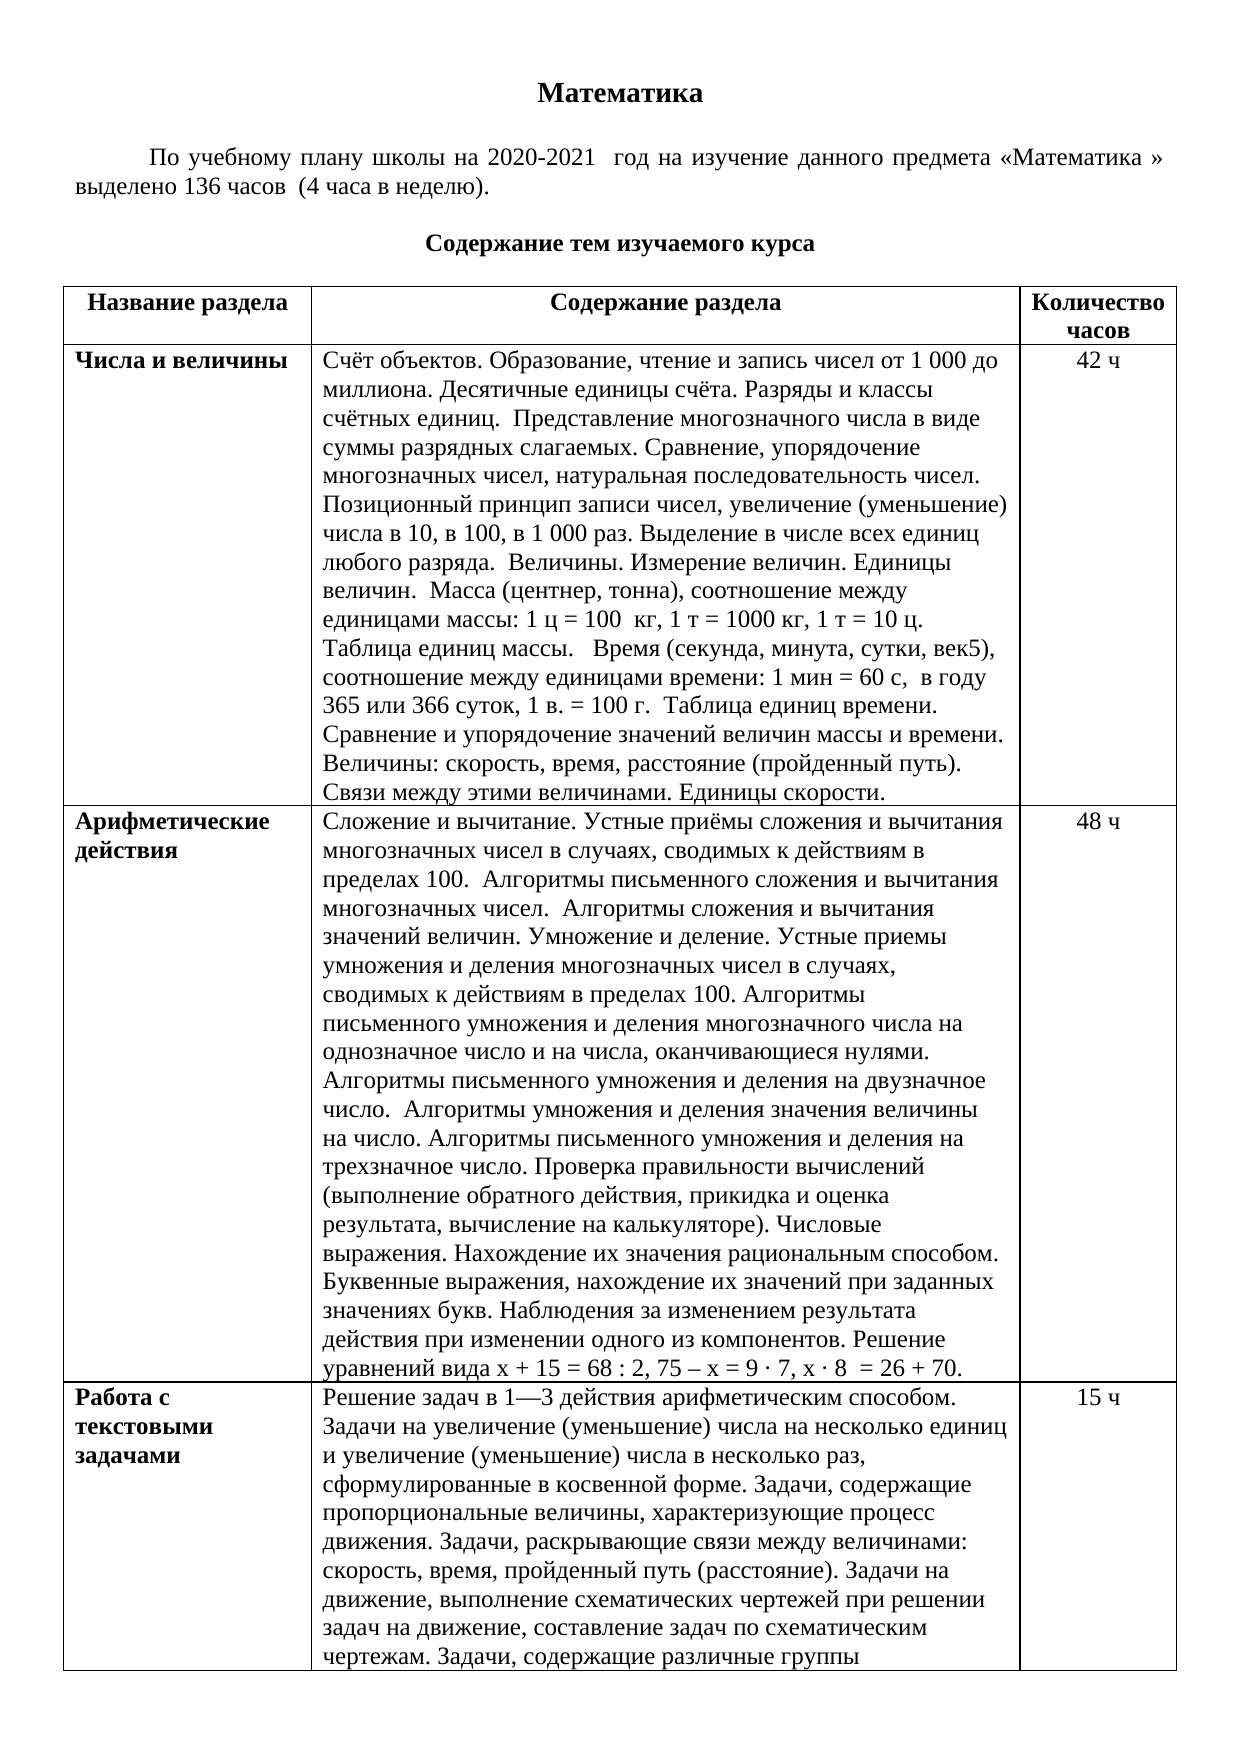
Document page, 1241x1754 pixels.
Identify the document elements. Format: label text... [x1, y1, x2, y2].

table_cell 42 ч [1021, 345, 1176, 805]
table_header Название раздела [64, 287, 311, 344]
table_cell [312, 1383, 1019, 1670]
text Содержание тем изучаемого курса [75, 228, 1165, 257]
table_cell Арифметические действия [64, 806, 311, 1381]
table_cell 15 ч [1021, 1383, 1176, 1670]
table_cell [64, 1383, 311, 1670]
text Математика [75, 75, 1165, 108]
text По учебному плану школы на 2020-2021 год на изучение данного предмета «Математика » выделено 136 часов (4 часа в неделю). [75, 142, 1165, 199]
table_cell Сложение и вычитание. Устные приёмы сложения и вычитания многозначных чисел в случаях, сводимых к действиям в пределах 100. Алгоритмы письменного сложения и вычитания многозначных чисел. Алгоритмы сложения и вычитания значений величин. Умножение и деление. Устные приемы умножения и деления многозначных чисел в случаях, сводимых к действиям в пределах 100. Алгоритмы письменного умножения и деления многозначного числа на однозначное число и на числа, оканчивающиеся нулями. Алгоритмы письменного умножения и деления на двузначное число. Алгоритмы умножения и деления значения величины на число. Алгоритмы письменного умножения и деления на трехзначное число. Проверка правильности вычислений (выполнение обратного действия, прикидка и оценка результата, вычисление на калькуляторе). Числовые выражения. Нахождение их значения рациональным способом. Буквенные выражения, нахождение их значений при заданных значениях букв. Наблюдения за изменением результата действия при изменении одного из компонентов. Решение уравнений вида x + 15 = 68 : 2, 75 – x = 9 · 7, x · 8 = 26 + 70. [312, 806, 1019, 1381]
table_cell Числа и величины [64, 345, 311, 805]
table_cell 48 ч [1021, 806, 1176, 1381]
table_header Количество часов [1021, 287, 1176, 344]
table_header Содержание раздела [312, 287, 1019, 344]
table_cell Счёт объектов. Образование, чтение и запись чисел от 1 000 до миллиона. Десятичные единицы счёта. Разряды и классы счётных единиц. Представление многозначного числа в виде суммы разрядных слагаемых. Сравнение, упорядочение многозначных чисел, натуральная последовательность чисел. Позиционный принцип записи чисел, увеличение (уменьшение) числа в 10, в 100, в 1 000 раз. Выделение в числе всех единиц любого разряда. Величины. Измерение величин. Единицы величин. Масса (центнер, тонна), соотношение между единицами массы: 1 ц = 100 кг, 1 т = 1000 кг, 1 т = 10 ц. Таблица единиц массы. Время (секунда, минута, сутки, век5), соотношение между единицами времени: 1 мин = 60 с, в году 365 или 366 суток, 1 в. = 100 г. Таблица единиц времени. Сравнение и упорядочение значений величин массы и времени. Величины: скорость, время, расстояние (пройденный путь). Связи между этими величинами. Единицы скорости. [312, 345, 1019, 805]
